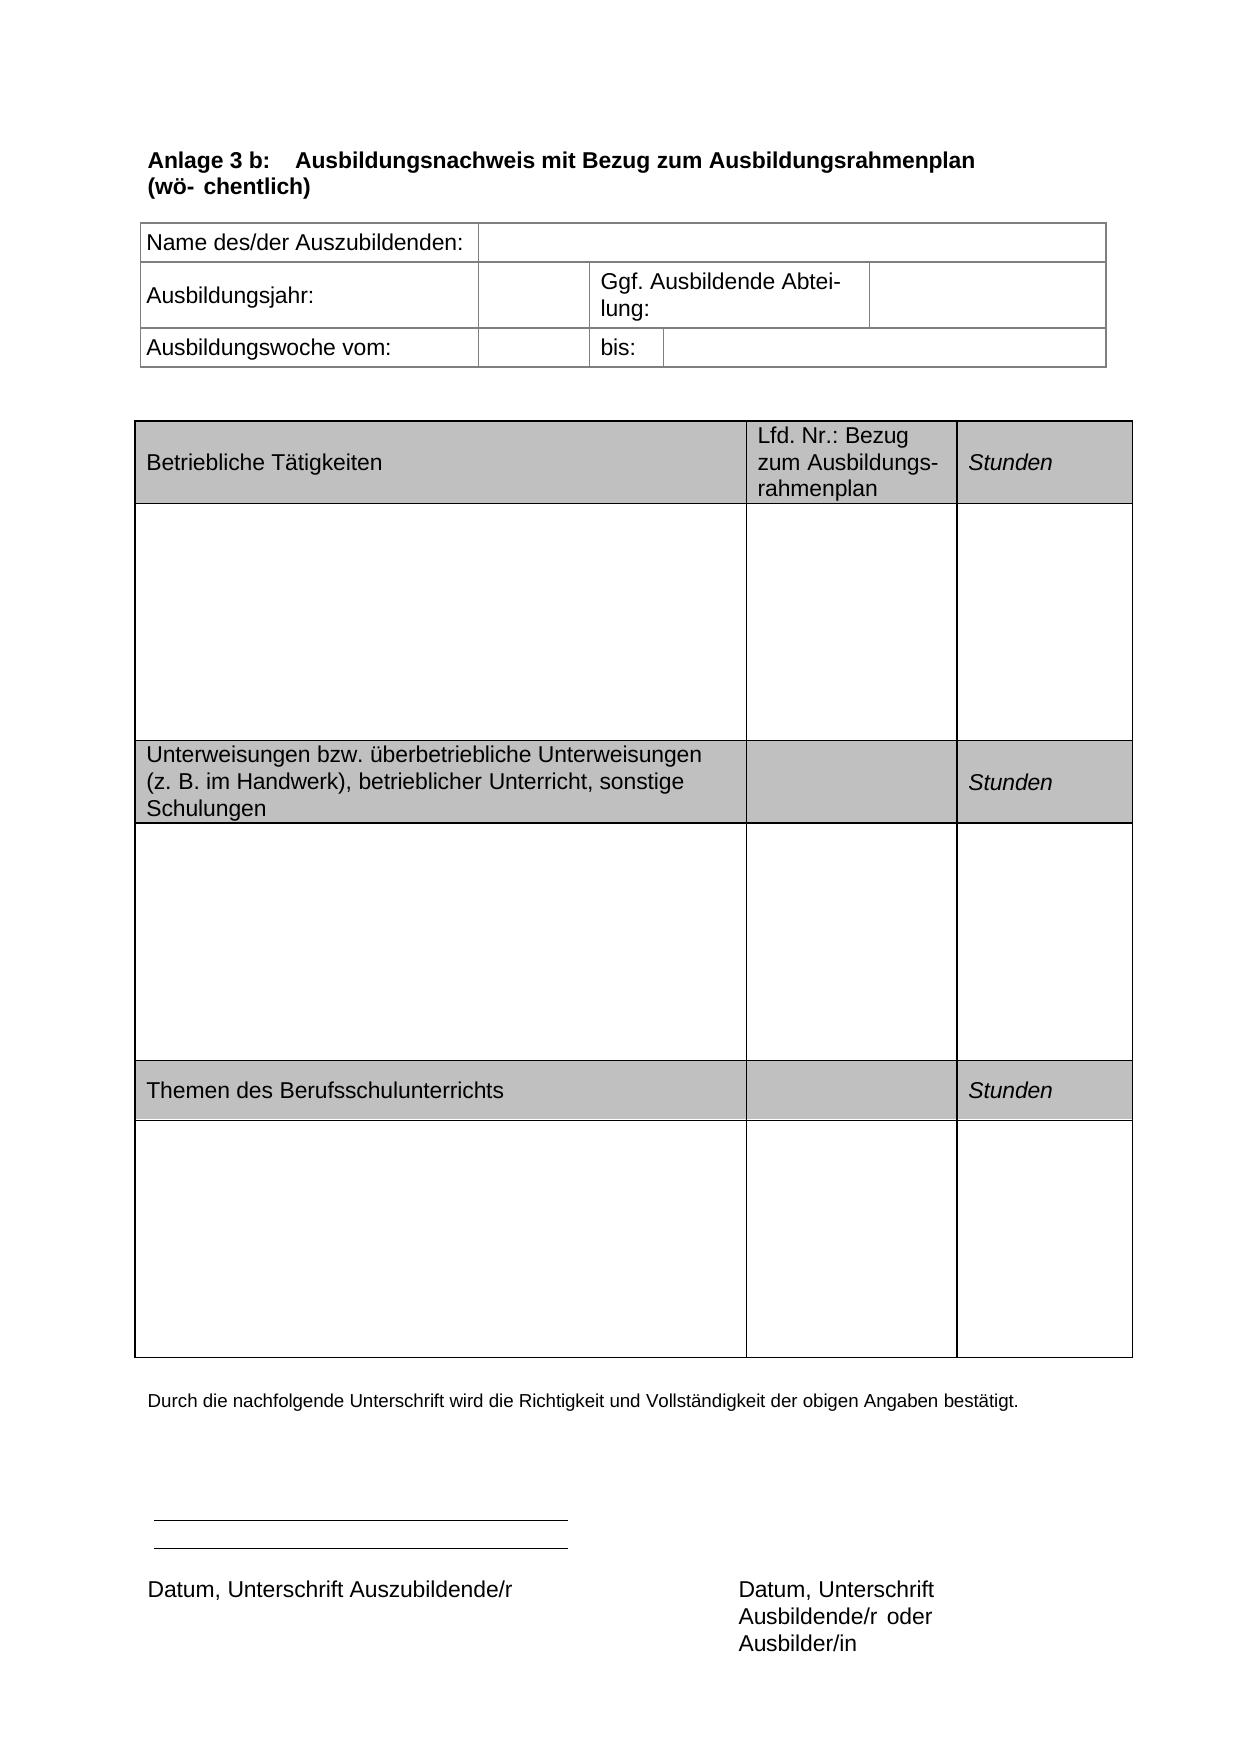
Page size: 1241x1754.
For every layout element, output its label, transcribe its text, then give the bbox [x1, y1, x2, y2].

text Durch die nachfolgende Unterschrift wird die Richtigkeit und Vollständigkeit der obigen Angaben bestätigt. [147, 1389, 1119, 1411]
table_cell [747, 824, 956, 1059]
table_cell Ggf. Ausbildende Abtei- lung: [590, 263, 869, 327]
table_cell [479, 329, 589, 366]
table_cell [958, 824, 1132, 1059]
table_cell [747, 1121, 956, 1357]
table_cell [747, 504, 956, 740]
table_cell Ausbildungsjahr: [141, 263, 478, 327]
table_header Lfd. Nr.: Bezug zum Ausbildungs- rahmenplan [747, 422, 956, 503]
table_cell [479, 263, 589, 327]
table_cell [136, 504, 746, 740]
table_header Stunden [958, 422, 1132, 503]
subtitle Anlage 3 b: Ausbildungsnachweis mit Bezug zum Ausbildungsrahmenplan (wö- chentlich) [147, 147, 1001, 200]
table_cell [136, 1121, 746, 1357]
table_cell [664, 329, 1105, 366]
table_cell [747, 1061, 956, 1119]
table_cell [958, 1121, 1132, 1357]
text Datum, Unterschrift Auszubildende/r Datum, Unterschrift Ausbildende/r oder Ausbilder/in [147, 1576, 1050, 1657]
table_cell Stunden [958, 741, 1132, 822]
table_header [479, 224, 1105, 261]
table_header Name des/der Auszubildenden: [141, 224, 478, 261]
table_cell [870, 263, 1105, 327]
table_cell Unterweisungen bzw. überbetriebliche Unterweisungen (z. B. im Handwerk), betrieblicher Unterricht, sonstige Schulungen [136, 741, 746, 822]
table_cell Ausbildungswoche vom: [141, 329, 478, 366]
table_cell bis: [590, 329, 663, 366]
table_cell [136, 824, 746, 1059]
table_cell [747, 741, 956, 822]
table_cell [958, 504, 1132, 740]
table_header Betriebliche Tätigkeiten [136, 422, 746, 503]
table_cell Stunden [958, 1061, 1132, 1119]
table_cell Themen des Berufsschulunterrichts [136, 1061, 746, 1119]
